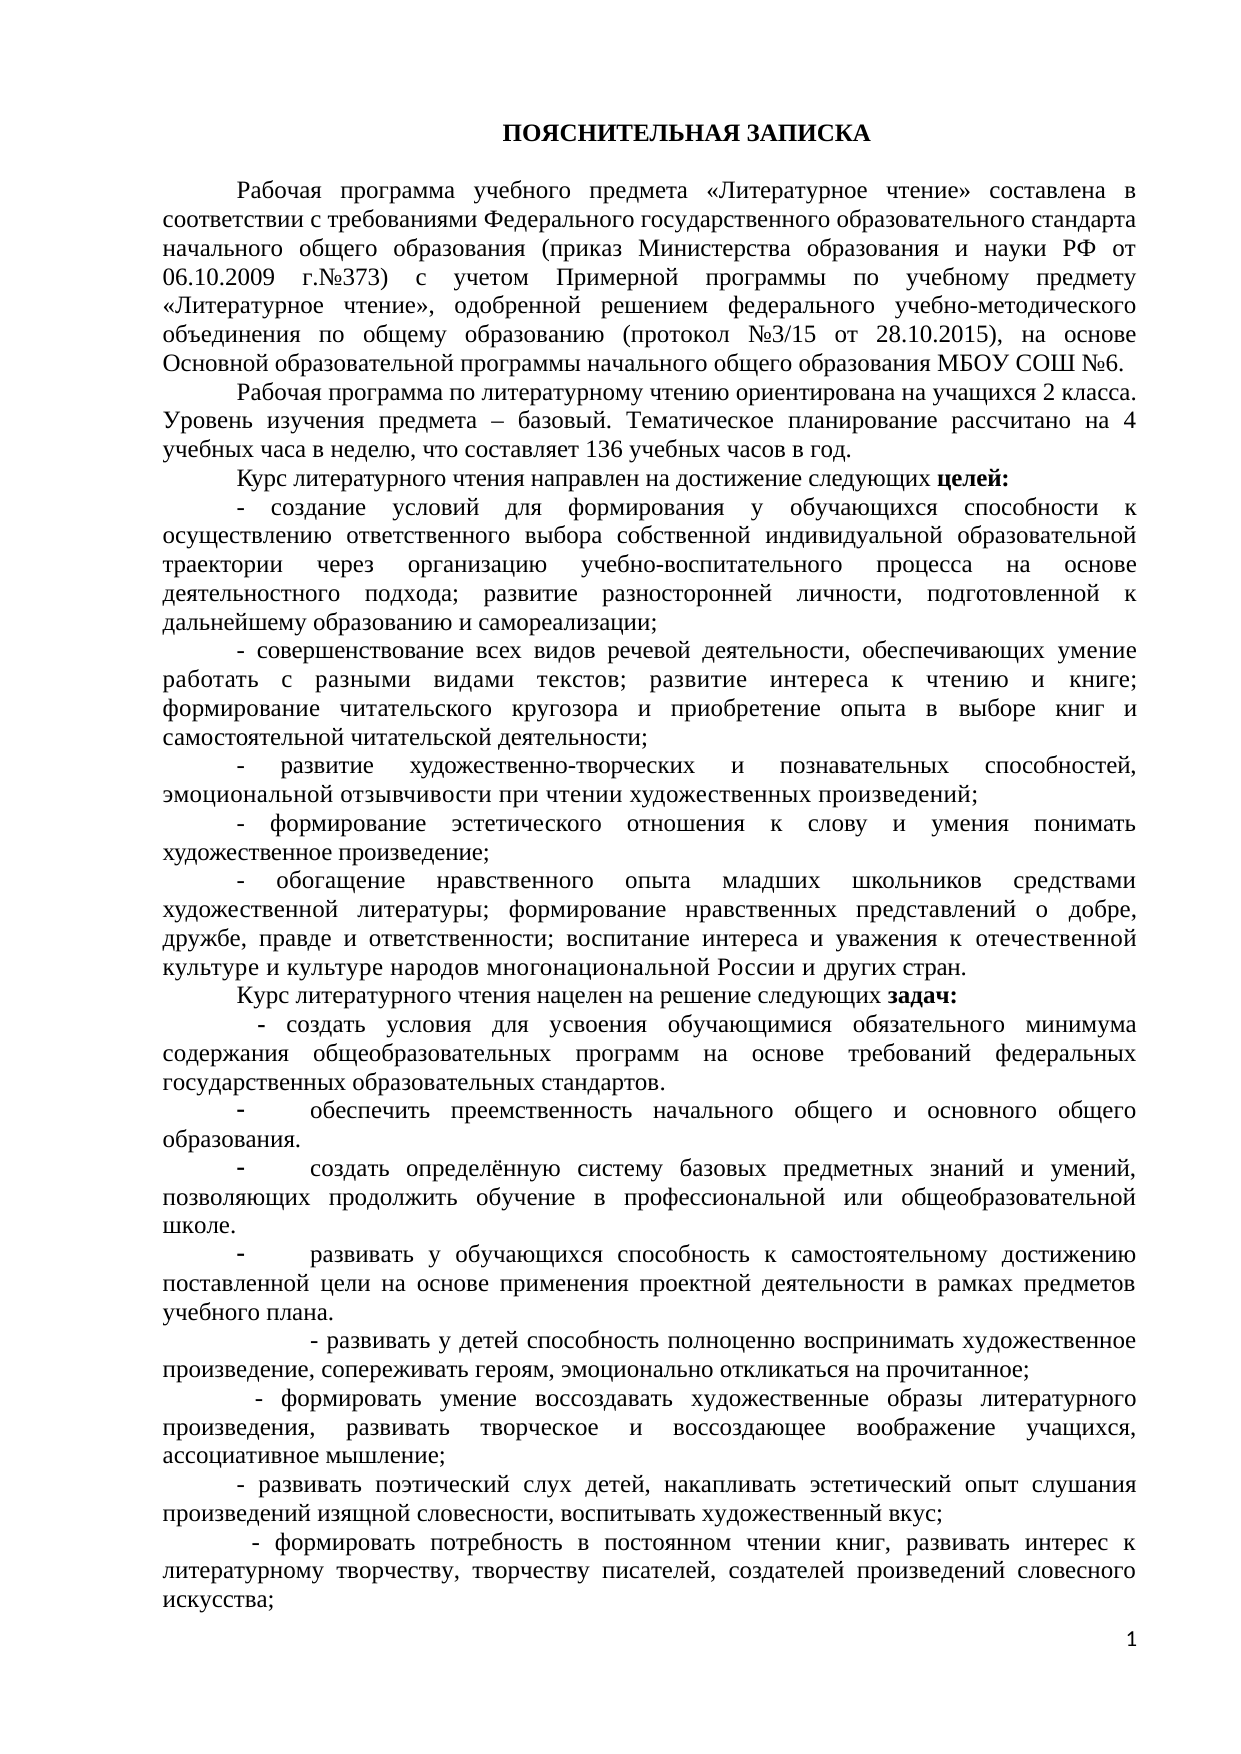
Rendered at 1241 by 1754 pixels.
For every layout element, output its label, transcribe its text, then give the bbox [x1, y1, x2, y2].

list создать определённую систему базовых предметных знаний и умений, позволяющих продолжить обучение в профессиональной или общеобразовательной школе. [162, 1153, 1137, 1239]
list - создать условия для усвоения обучающимися обязательного минимума содержания общеобразовательных программ на основе требований федеральных государственных образовательных стандартов. [162, 1009, 1137, 1096]
text - формировать потребность в постоянном чтении книг, развивать интерес к литературному творчеству, творчеству писателей, создателей произведений словесного искусства; [162, 1527, 1137, 1613]
list обеспечить преемственность начального общего и основного общего образования. [162, 1096, 1137, 1153]
text - формирование эстетического отношения к слову и умения понимать художественное произведение; [162, 808, 1137, 866]
text - обогащение нравственного опыта младших школьников средствами художественной литературы; формирование нравственных представлений о добре, дружбе, правде и ответственности; воспитание интереса и уважения к отечественной культуре и культуре народов многонациональной России и других стран. [162, 866, 1137, 981]
list развивать у обучающихся способность к самостоятельному достижению поставленной цели на основе применения проектной деятельности в рамках предметов учебного плана. [162, 1239, 1137, 1326]
text ПОЯСНИТЕЛЬНАЯ ЗАПИСКА [162, 118, 1137, 147]
text - развивать поэтический слух детей, накапливать эстетический опыт слушания произведений изящной словесности, воспитывать художественный вкус; [162, 1469, 1137, 1527]
list Курс литературного чтения нацелен на решение следующих задач: [162, 981, 1137, 1009]
text - создание условий для формирования у обучающихся способности к осуществлению ответственного выбора собственной индивидуальной образовательной траектории через организацию учебно-воспитательного процесса на основе деятельностного подхода; развитие разносторонней личности, подготовленной к дальнейшему образованию и самореализации; [162, 492, 1137, 636]
text Рабочая программа учебного предмета «Литературное чтение» составлена в соответствии с требованиями Федерального государственного образовательного стандарта начального общего образования (приказ Министерства образования и науки РФ от 06.10.2009 г.№373) с учетом Примерной программы по учебному предмету «Литературное чтение», одобренной решением федерального учебно-методического объединения по общему образованию (протокол №3/15 от 28.10.2015), на основе Основной образовательной программы начального общего образования МБОУ СОШ №6. [162, 176, 1137, 377]
text - развитие художественно-творческих и познавательных способностей, эмоциональной отзывчивости при чтении художественных произведений; [162, 751, 1137, 808]
text - развивать у детей способность полноценно воспринимать художественное произведение, сопереживать героям, эмоционально откликаться на прочитанное; [162, 1326, 1137, 1383]
text - совершенствование всех видов речевой деятельности, обеспечивающих умение работать с разными видами текстов; развитие интереса к чтению и книге; формирование читательского кругозора и приобретение опыта в выборе книг и самостоятельной читательской деятельности; [162, 636, 1137, 751]
text Курс литературного чтения направлен на достижение следующих целей: [162, 463, 1137, 492]
text Рабочая программа по литературному чтению ориентирована на учащихся 2 класса. Уровень изучения предмета – базовый. Тематическое планирование рассчитано на 4 учебных часа в неделю, что составляет 136 учебных часов в год. [162, 377, 1137, 463]
text - формировать умение воссоздавать художественные образы литературного произведения, развивать творческое и воссоздающее воображение учащихся, ассоциативное мышление; [162, 1383, 1137, 1469]
